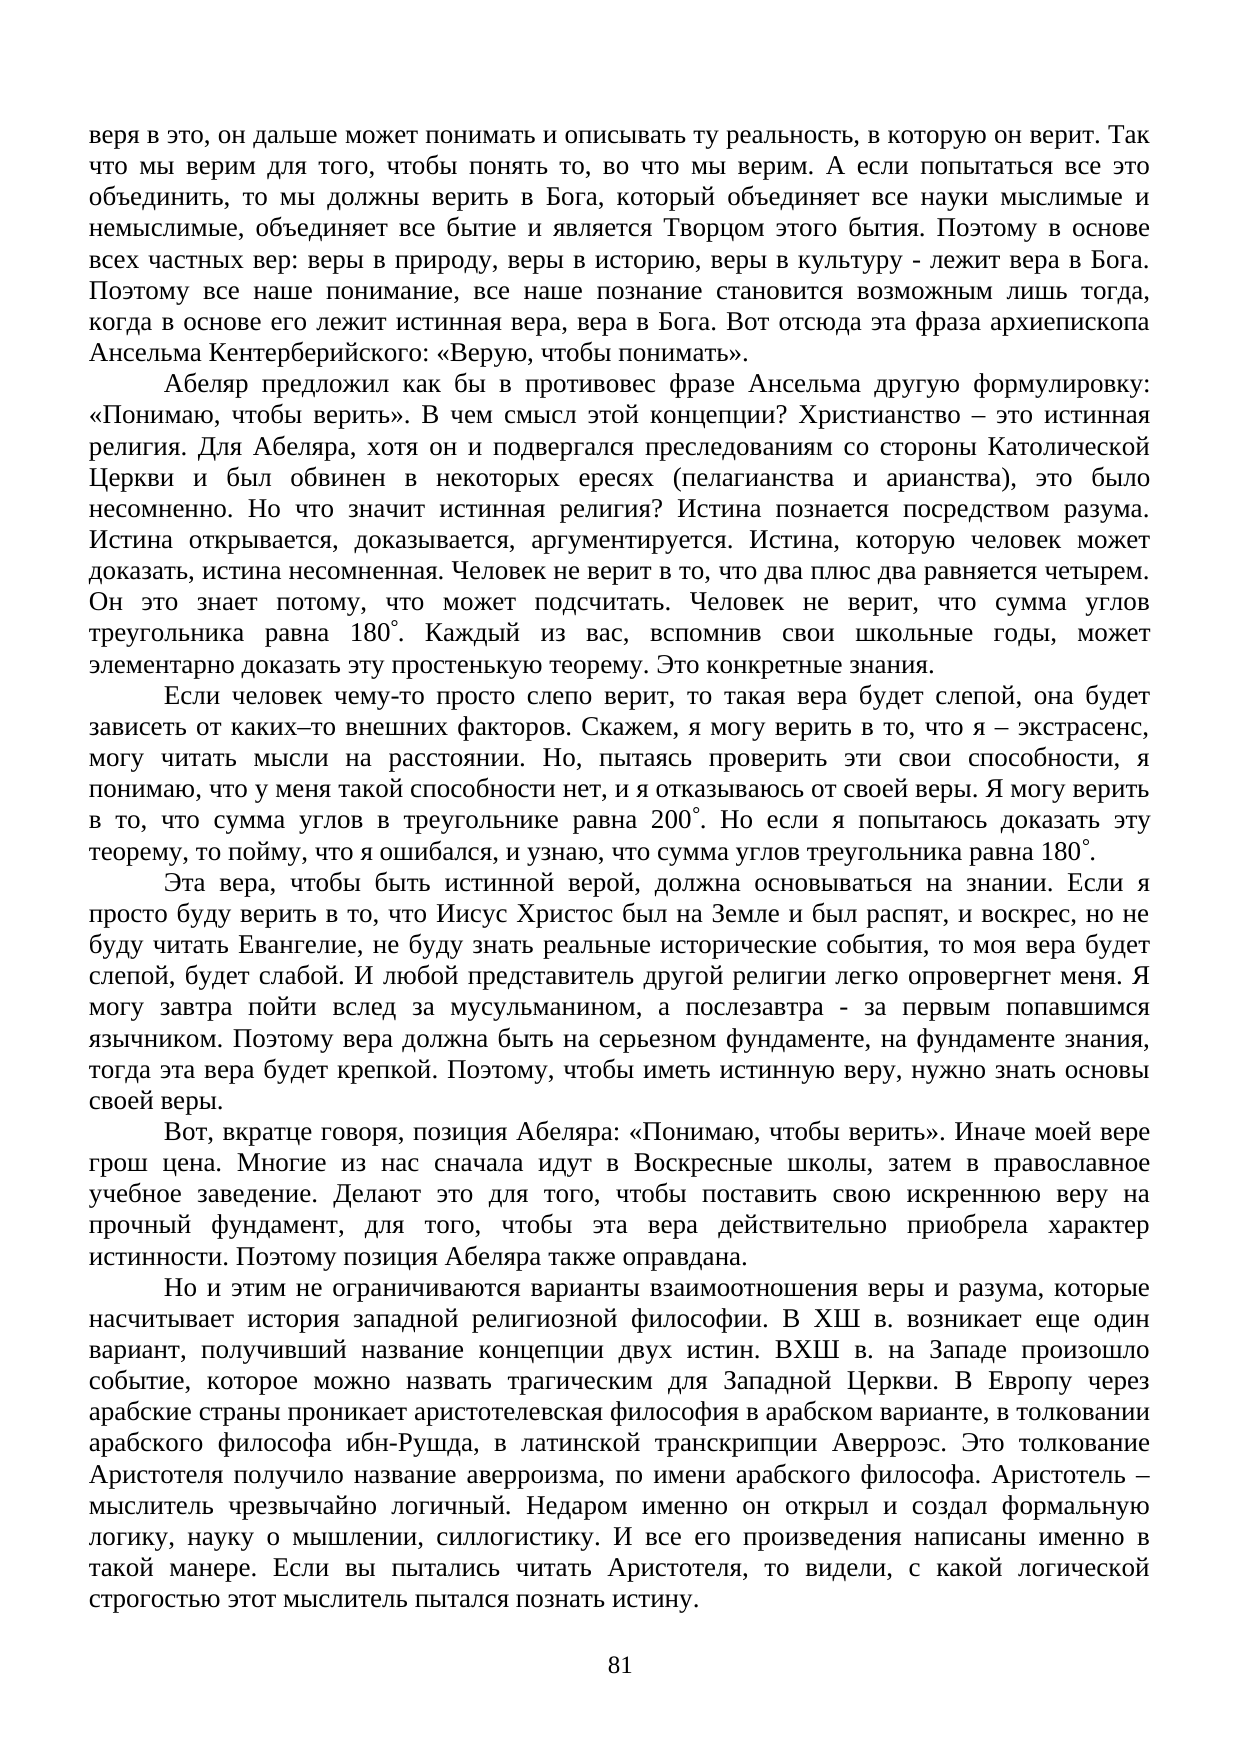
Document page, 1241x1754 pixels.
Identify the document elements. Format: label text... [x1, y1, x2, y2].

text Вот, вкратце говоря, позиция Абеляра: «Понимаю, чтобы верить». Иначе моей вере грош цена. Многие из нас сначала идут в Воскресные школы, затем в православное учебное заведение. Делают это для того, чтобы поставить свою искреннюю веру на прочный фундамент, для того, чтобы эта вера действительно приобрела характер истинности. Поэтому позиция Абеляра также оправдана. [89, 1115, 1152, 1271]
text Но и этим не ограничиваются варианты взаимоотношения веры и разума, которые насчитывает история западной религиозной философии. В ХШ в. возникает еще один вариант, получивший название концепции двух истин. ВХШ в. на Западе произошло событие, которое можно назвать трагическим для Западной Церкви. В Европу через арабские страны проникает аристотелевская философия в арабском варианте, в толковании арабского философа ибн-Рушда, в латинской транскрипции Аверроэс. Это толкование Аристотеля получило название аверроизма, по имени арабского философа. Аристотель – мыслитель чрезвычайно логичный. Недаром именно он открыл и создал формальную логику, науку о мышлении, силлогистику. И все его произведения написаны именно в такой манере. Если вы пытались читать Аристотеля, то видели, с какой логической строгостью этот мыслитель пытался познать истину. [89, 1271, 1152, 1613]
text Абеляр предложил как бы в противовес фразе Ансельма другую формулировку: «Понимаю, чтобы верить». В чем смысл этой концепции? Христианство – это истинная религия. Для Абеляра, хотя он и подвергался преследованиям со стороны Католической Церкви и был обвинен в некоторых ересях (пелагианства и арианства), это было несомненно. Но что значит истинная религия? Истина познается посредством разума. Истина открывается, доказывается, аргументируется. Истина, которую человек может доказать, истина несомненная. Человек не верит в то, что два плюс два равняется четырем. Он это знает потому, что может подсчитать. Человек не верит, что сумма углов треугольника равна 180. Каждый из вас, вспомнив свои школьные годы, может элементарно доказать эту простенькую теорему. Это конкретные знания. [89, 367, 1152, 679]
text Эта вера, чтобы быть истинной верой, должна основываться на знании. Если я просто буду верить в то, что Иисус Христос был на Земле и был распят, и воскрес, но не буду читать Евангелие, не буду знать реальные исторические события, то моя вера будет слепой, будет слабой. И любой представитель другой религии легко опровергнет меня. Я могу завтра пойти вслед за мусульманином, а послезавтра - за первым попавшимся язычником. Поэтому вера должна быть на серьезном фундаменте, на фундаменте знания, тогда эта вера будет крепкой. Поэтому, чтобы иметь истинную веру, нужно знать основы своей веры. [89, 866, 1152, 1115]
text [89, 118, 1152, 367]
text Если человек чему-то просто слепо верит, то такая вера будет слепой, она будет зависеть от каких–то внешних факторов. Скажем, я могу верить в то, что я – экстрасенс, могу читать мысли на расстоянии. Но, пытаясь проверить эти свои способности, я понимаю, что у меня такой способности нет, и я отказываюсь от своей веры. Я могу верить в то, что сумма углов в треугольнике равна 200. Но если я попытаюсь доказать эту теорему, то пойму, что я ошибался, и узнаю, что сумма углов треугольника равна 180. [89, 679, 1152, 866]
